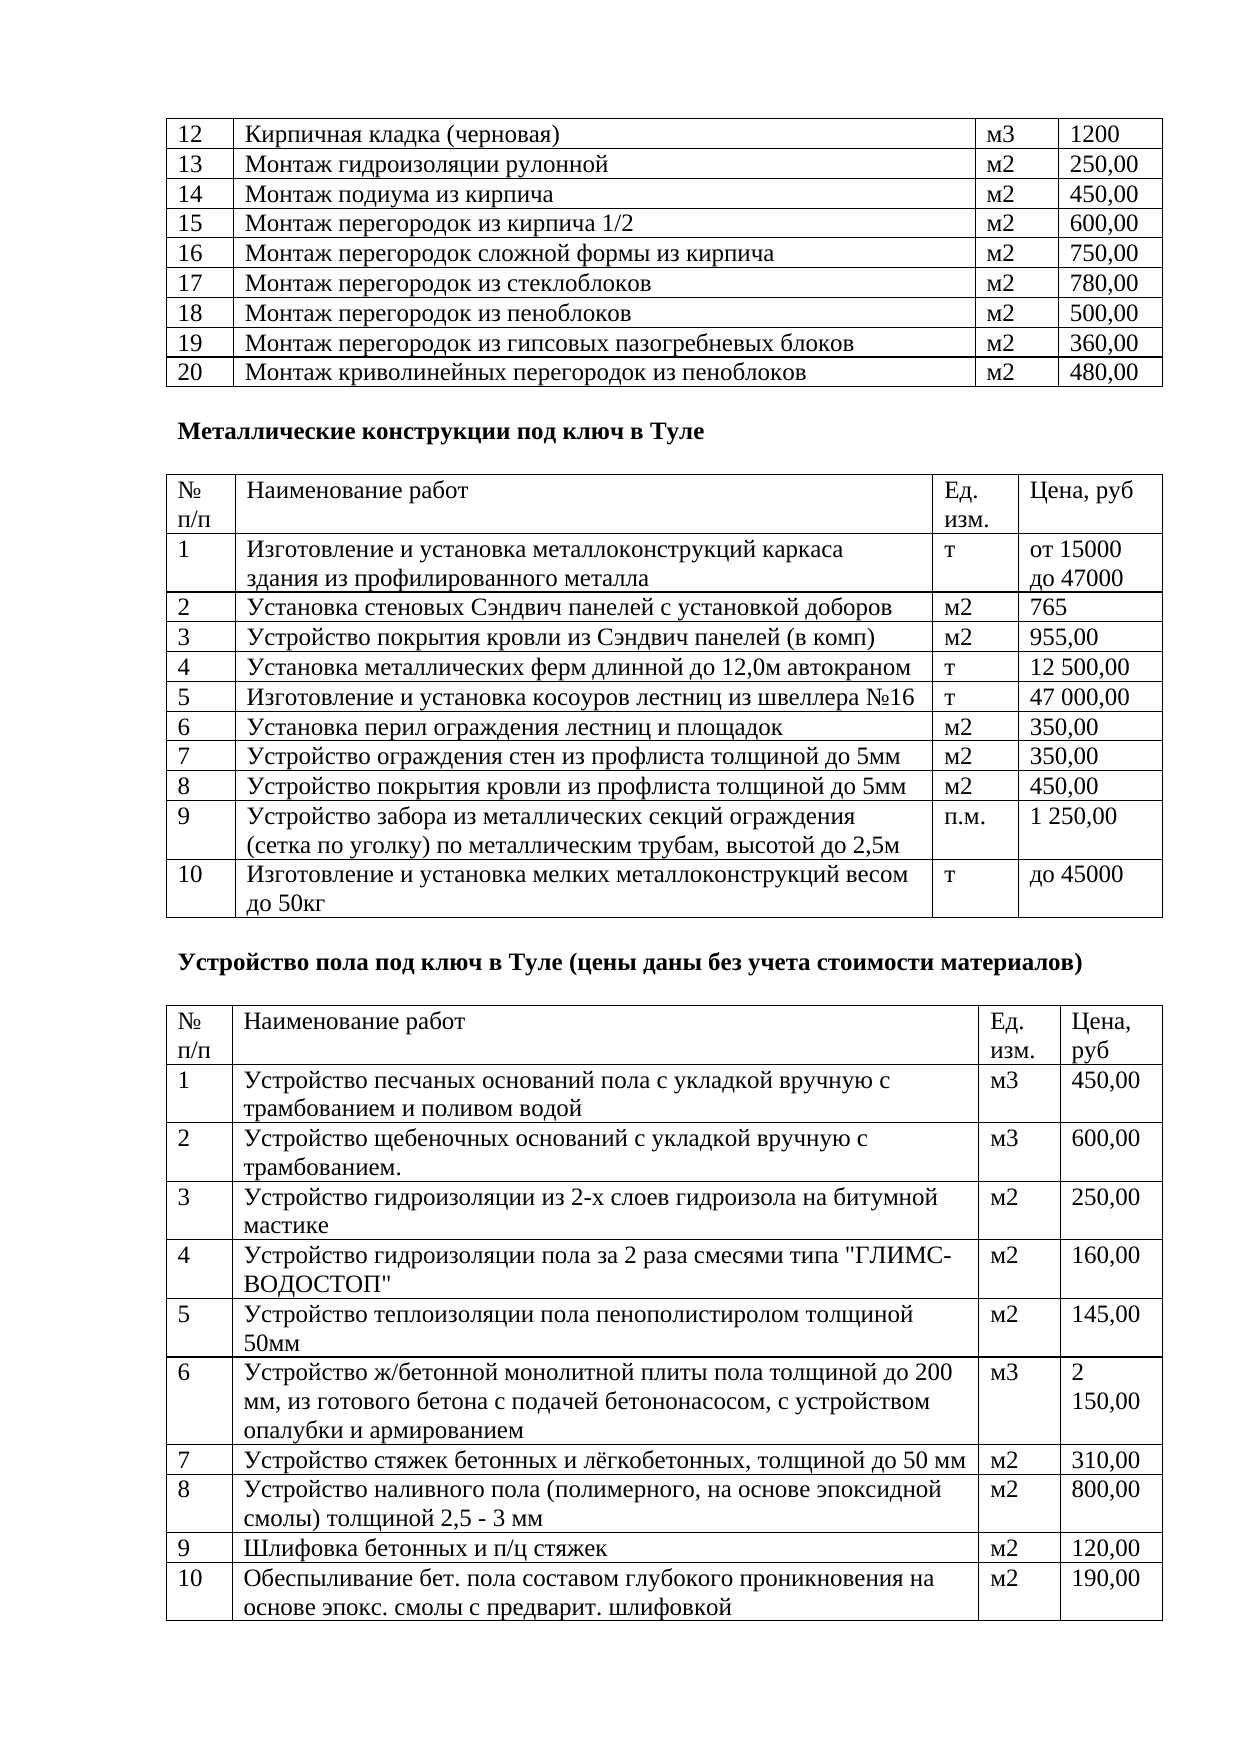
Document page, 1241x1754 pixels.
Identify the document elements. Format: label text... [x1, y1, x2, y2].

table_cell Монтаж гидроизоляции рулонной [234, 149, 975, 178]
table_cell 7 [167, 1445, 232, 1473]
table_cell 47 000,00 [1019, 682, 1162, 711]
table_cell м2 [979, 1240, 1060, 1298]
table_cell м2 [976, 358, 1058, 386]
table_cell 15 [167, 209, 233, 237]
table_cell Устройство забора из металлических секций ограждения (сетка по уголку) по металлическим трубам, высотой до 2,5м [236, 801, 932, 858]
table_cell м2 [976, 238, 1058, 267]
table_cell 500,00 [1059, 298, 1162, 327]
table_cell Монтаж подиума из кирпича [234, 179, 975, 207]
table_cell Устройство ж/бетонной монолитной плиты пола толщиной до 200 мм, из готового бетона с подачей бетононасосом, с устройством опалубки и армированием [233, 1358, 978, 1444]
table_cell т [933, 860, 1018, 917]
table_cell Монтаж криволинейных перегородок из пеноблоков [234, 358, 975, 386]
table_cell 1 [167, 534, 235, 591]
table_cell м2 [979, 1299, 1060, 1356]
table_cell 6 [167, 712, 235, 740]
table_cell м2 [979, 1563, 1060, 1620]
table_cell 10 [167, 1563, 232, 1620]
table_cell 8 [167, 1475, 232, 1532]
table_cell т [933, 652, 1018, 681]
table_cell Устройство гидроизоляции пола за 2 раза смесями типа "ГЛИМС-ВОДОСТОП" [233, 1240, 978, 1298]
table_cell 600,00 [1059, 209, 1162, 237]
table_cell 120,00 [1061, 1533, 1162, 1562]
table_cell 20 [167, 358, 233, 386]
table_header Ед. изм. [933, 475, 1018, 533]
table_cell 7 [167, 741, 235, 770]
table_cell 8 [167, 771, 235, 800]
table_cell 2 150,00 [1061, 1358, 1162, 1444]
table_cell м2 [979, 1533, 1060, 1562]
table_cell 450,00 [1019, 771, 1162, 800]
text Металлические конструкции под ключ в Туле [177, 416, 1152, 445]
table_cell 2 [167, 1123, 232, 1181]
table_cell Устройство гидроизоляции из 2-х слоев гидроизола на битумной мастике [233, 1182, 978, 1239]
table_cell 10 [167, 860, 235, 917]
table_cell Устройство покрытия кровли из Сэндвич панелей (в комп) [236, 622, 932, 651]
table_cell Монтаж перегородок из гипсовых пазогребневых блоков [234, 328, 975, 356]
table_cell 250,00 [1059, 149, 1162, 178]
table_cell 19 [167, 328, 233, 356]
table_cell 14 [167, 179, 233, 207]
table_cell т [933, 534, 1018, 591]
table_cell м2 [976, 328, 1058, 356]
table_cell 955,00 [1019, 622, 1162, 651]
table_cell Устройство песчаных оснований пола с укладкой вручную с трамбованием и поливом водой [233, 1065, 978, 1122]
table_cell 360,00 [1059, 328, 1162, 356]
table_cell м2 [933, 712, 1018, 740]
table_cell м2 [933, 771, 1018, 800]
table_cell Изготовление и установка металлоконструкций каркаса здания из профилированного металла [236, 534, 932, 591]
table_cell м3 [979, 1358, 1060, 1444]
table_cell Изготовление и установка мелких металлоконструкций весом до 50кг [236, 860, 932, 917]
table_cell 4 [167, 652, 235, 681]
table_cell Изготовление и установка косоуров лестниц из швеллера №16 [236, 682, 932, 711]
table_cell м2 [933, 622, 1018, 651]
table_cell м2 [933, 593, 1018, 621]
table_cell Устройство наливного пола (полимерного, на основе эпоксидной смолы) толщиной 2,5 - 3 мм [233, 1475, 978, 1532]
table_cell 350,00 [1019, 712, 1162, 740]
table_cell 12 500,00 [1019, 652, 1162, 681]
table_cell 145,00 [1061, 1299, 1162, 1356]
table_cell 750,00 [1059, 238, 1162, 267]
table_cell м3 [979, 1065, 1060, 1122]
table_cell м3 [976, 119, 1058, 148]
table_cell 600,00 [1061, 1123, 1162, 1181]
table_cell м2 [976, 298, 1058, 327]
table_header Ед. изм. [979, 1006, 1060, 1064]
table_cell 3 [167, 622, 235, 651]
table_cell 6 [167, 1358, 232, 1444]
table_cell Монтаж перегородок из стеклоблоков [234, 268, 975, 297]
table_cell 250,00 [1061, 1182, 1162, 1239]
table_cell Монтаж перегородок из кирпича 1/2 [234, 209, 975, 237]
table_cell Шлифовка бетонных и п/ц стяжек [233, 1533, 978, 1562]
table_cell 765 [1019, 593, 1162, 621]
table_cell 12 [167, 119, 233, 148]
table_cell м2 [976, 268, 1058, 297]
table_cell 13 [167, 149, 233, 178]
table_cell Монтаж перегородок из пеноблоков [234, 298, 975, 327]
table_cell т [933, 682, 1018, 711]
table_cell 450,00 [1061, 1065, 1162, 1122]
table_cell Установка перил ограждения лестниц и площадок [236, 712, 932, 740]
table_cell м2 [979, 1445, 1060, 1473]
table_cell м2 [976, 179, 1058, 207]
table_cell 480,00 [1059, 358, 1162, 386]
table_cell 160,00 [1061, 1240, 1162, 1298]
table_cell 800,00 [1061, 1475, 1162, 1532]
table_cell до 45000 [1019, 860, 1162, 917]
table_cell 17 [167, 268, 233, 297]
table_cell м2 [976, 149, 1058, 178]
table_cell 350,00 [1019, 741, 1162, 770]
table_cell 450,00 [1059, 179, 1162, 207]
table_cell Устройство стяжек бетонных и лёгкобетонных, толщиной до 50 мм [233, 1445, 978, 1473]
table_header Наименование работ [236, 475, 932, 533]
table_cell 780,00 [1059, 268, 1162, 297]
table_cell 3 [167, 1182, 232, 1239]
table_cell Кирпичная кладка (черновая) [234, 119, 975, 148]
table_cell 5 [167, 1299, 232, 1356]
table_cell Монтаж перегородок сложной формы из кирпича [234, 238, 975, 267]
table_cell 18 [167, 298, 233, 327]
table_cell 4 [167, 1240, 232, 1298]
table_cell 9 [167, 801, 235, 858]
table_header № п/п [167, 475, 235, 533]
table_cell 1 250,00 [1019, 801, 1162, 858]
table_cell м2 [979, 1475, 1060, 1532]
table_cell Устройство ограждения стен из профлиста толщиной до 5мм [236, 741, 932, 770]
table_cell Устройство покрытия кровли из профлиста толщиной до 5мм [236, 771, 932, 800]
table_header № п/п [167, 1006, 232, 1064]
table_cell 9 [167, 1533, 232, 1562]
table_cell Обеспыливание бет. пола составом глубокого проникновения на основе эпокс. смолы с предварит. шлифовкой [233, 1563, 978, 1620]
table_cell м2 [933, 741, 1018, 770]
table_cell 1200 [1059, 119, 1162, 148]
table_cell 310,00 [1061, 1445, 1162, 1473]
table_cell м3 [979, 1123, 1060, 1181]
table_cell 2 [167, 593, 235, 621]
table_header Цена, руб [1061, 1006, 1162, 1064]
text Устройство пола под ключ в Туле (цены даны без учета стоимости материалов) [177, 947, 1152, 976]
table_cell от 15000 до 47000 [1019, 534, 1162, 591]
table_cell Установка металлических ферм длинной до 12,0м автокраном [236, 652, 932, 681]
table_cell 5 [167, 682, 235, 711]
table_cell м2 [979, 1182, 1060, 1239]
table_cell 190,00 [1061, 1563, 1162, 1620]
table_cell п.м. [933, 801, 1018, 858]
table_header Наименование работ [233, 1006, 978, 1064]
table_cell 1 [167, 1065, 232, 1122]
table_cell Устройство теплоизоляции пола пенополистиролом толщиной 50мм [233, 1299, 978, 1356]
table_cell 16 [167, 238, 233, 267]
table_cell Устройство щебеночных оснований с укладкой вручную с трамбованием. [233, 1123, 978, 1181]
table_header Цена, руб [1019, 475, 1162, 533]
table_cell Установка стеновых Сэндвич панелей с установкой доборов [236, 593, 932, 621]
table_cell м2 [976, 209, 1058, 237]
